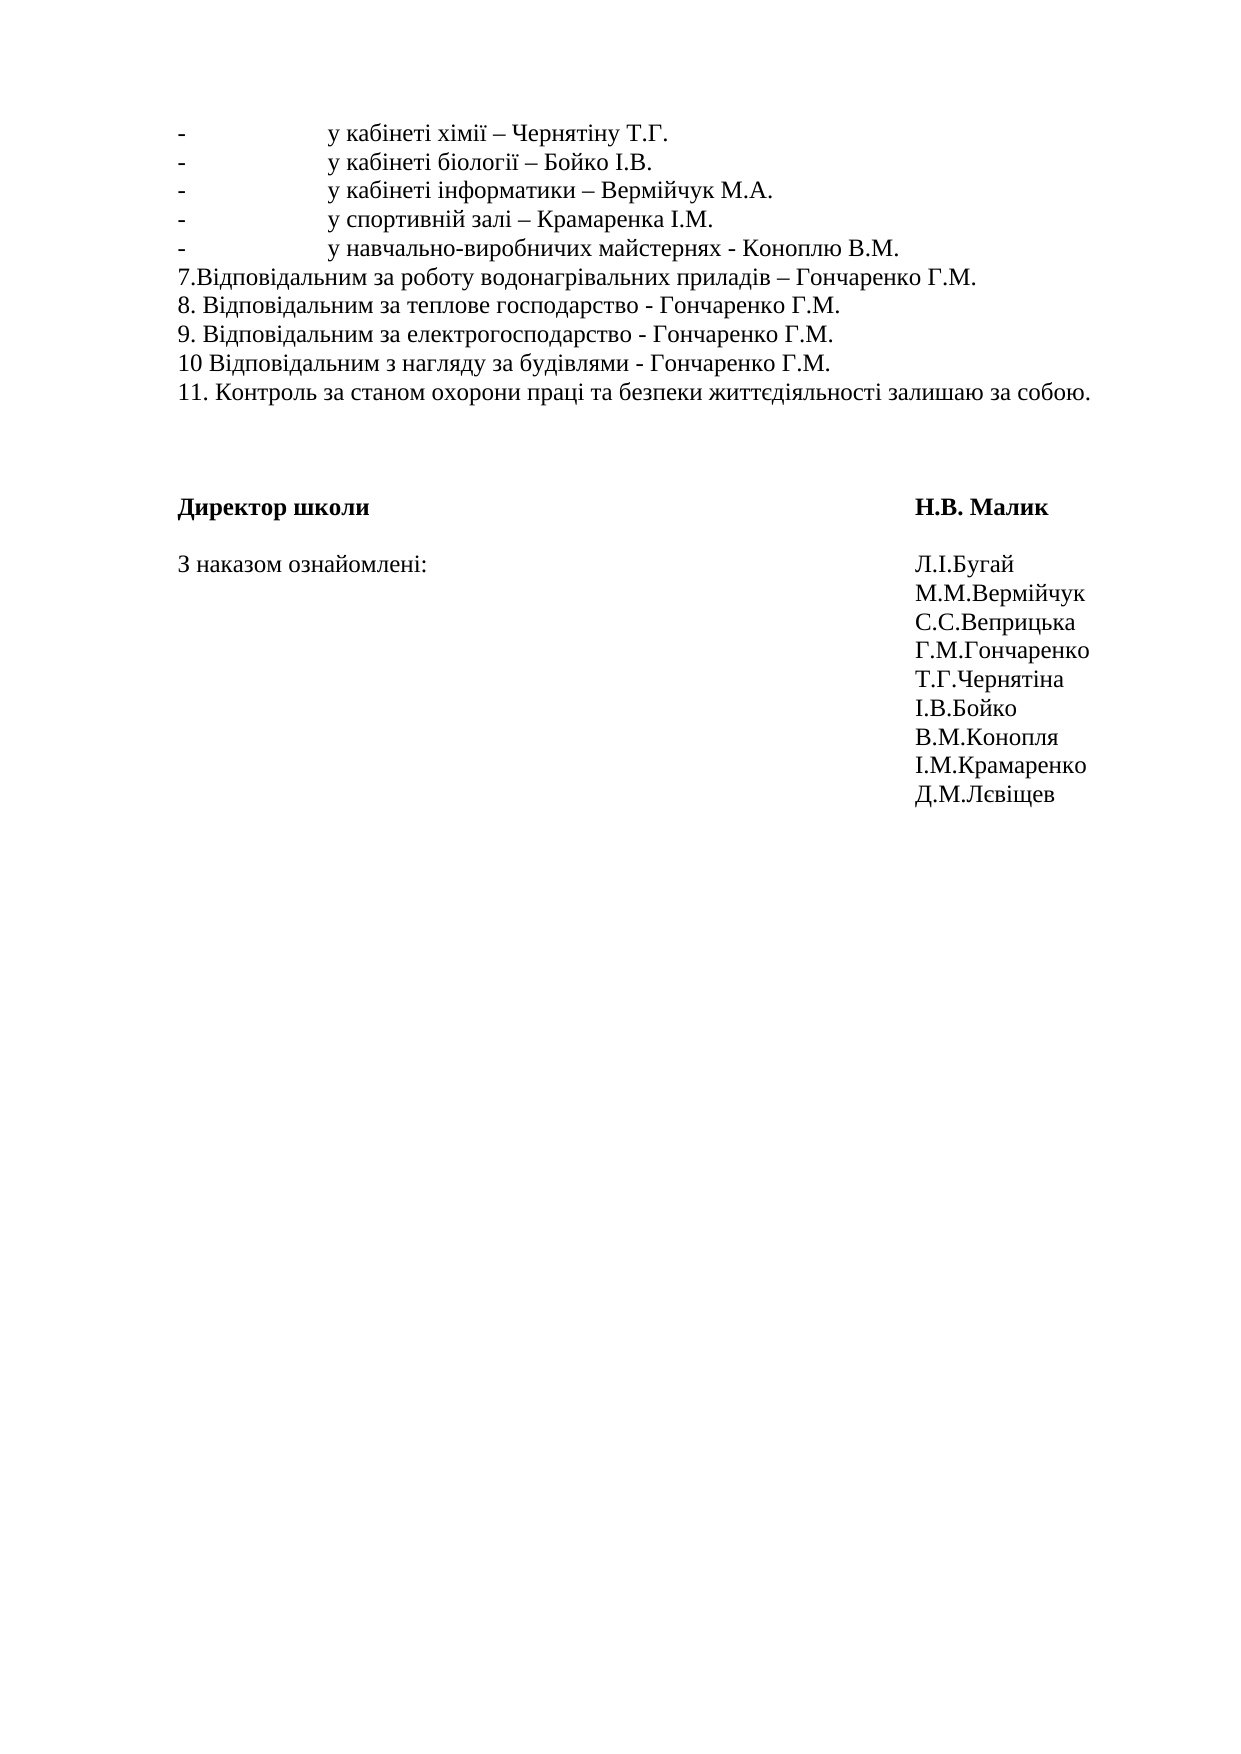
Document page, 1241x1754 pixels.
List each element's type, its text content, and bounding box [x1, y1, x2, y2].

list у спортивній залі – Крамаренка І.М. [177, 204, 1152, 233]
text В.М.Конопля [177, 722, 1152, 751]
text Г.М.Гончаренко [177, 636, 1152, 664]
list у навчально-виробничих майстернях - Коноплю В.М. [177, 233, 1152, 262]
text 9. Відповідальним за електрогосподарство - Гончаренко Г.М. [177, 319, 1152, 348]
text І.В.Бойко [177, 693, 1152, 722]
text С.С.Веприцька [177, 607, 1152, 636]
text 8. Відповідальним за теплове господарство - Гончаренко Г.М. [177, 291, 1152, 319]
text 7.Відповідальним за роботу водонагрівальних приладів – Гончаренко Г.М. [177, 262, 1152, 291]
list у кабінеті інформатики – Вермійчук М.А. [177, 176, 1152, 204]
text Т.Г.Чернятіна [177, 664, 1152, 693]
text Д.М.Лєвіщев [177, 779, 1152, 808]
text 11. Контроль за станом охорони праці та безпеки життєдіяльності залишаю за собою. [177, 377, 1152, 406]
text 10 Відповідальним з нагляду за будівлями - Гончаренко Г.М. [177, 348, 1152, 377]
text Директор школи Н.В. Малик [177, 492, 1152, 521]
list у кабінеті хімії – Чернятіну Т.Г. [177, 118, 1152, 147]
list у кабінеті біології – Бойко І.В. [177, 147, 1152, 176]
text З наказом ознайомлені: Л.І.Бугай [177, 549, 1152, 578]
text М.М.Вермійчук [177, 578, 1152, 607]
text І.М.Крамаренко [177, 751, 1152, 779]
